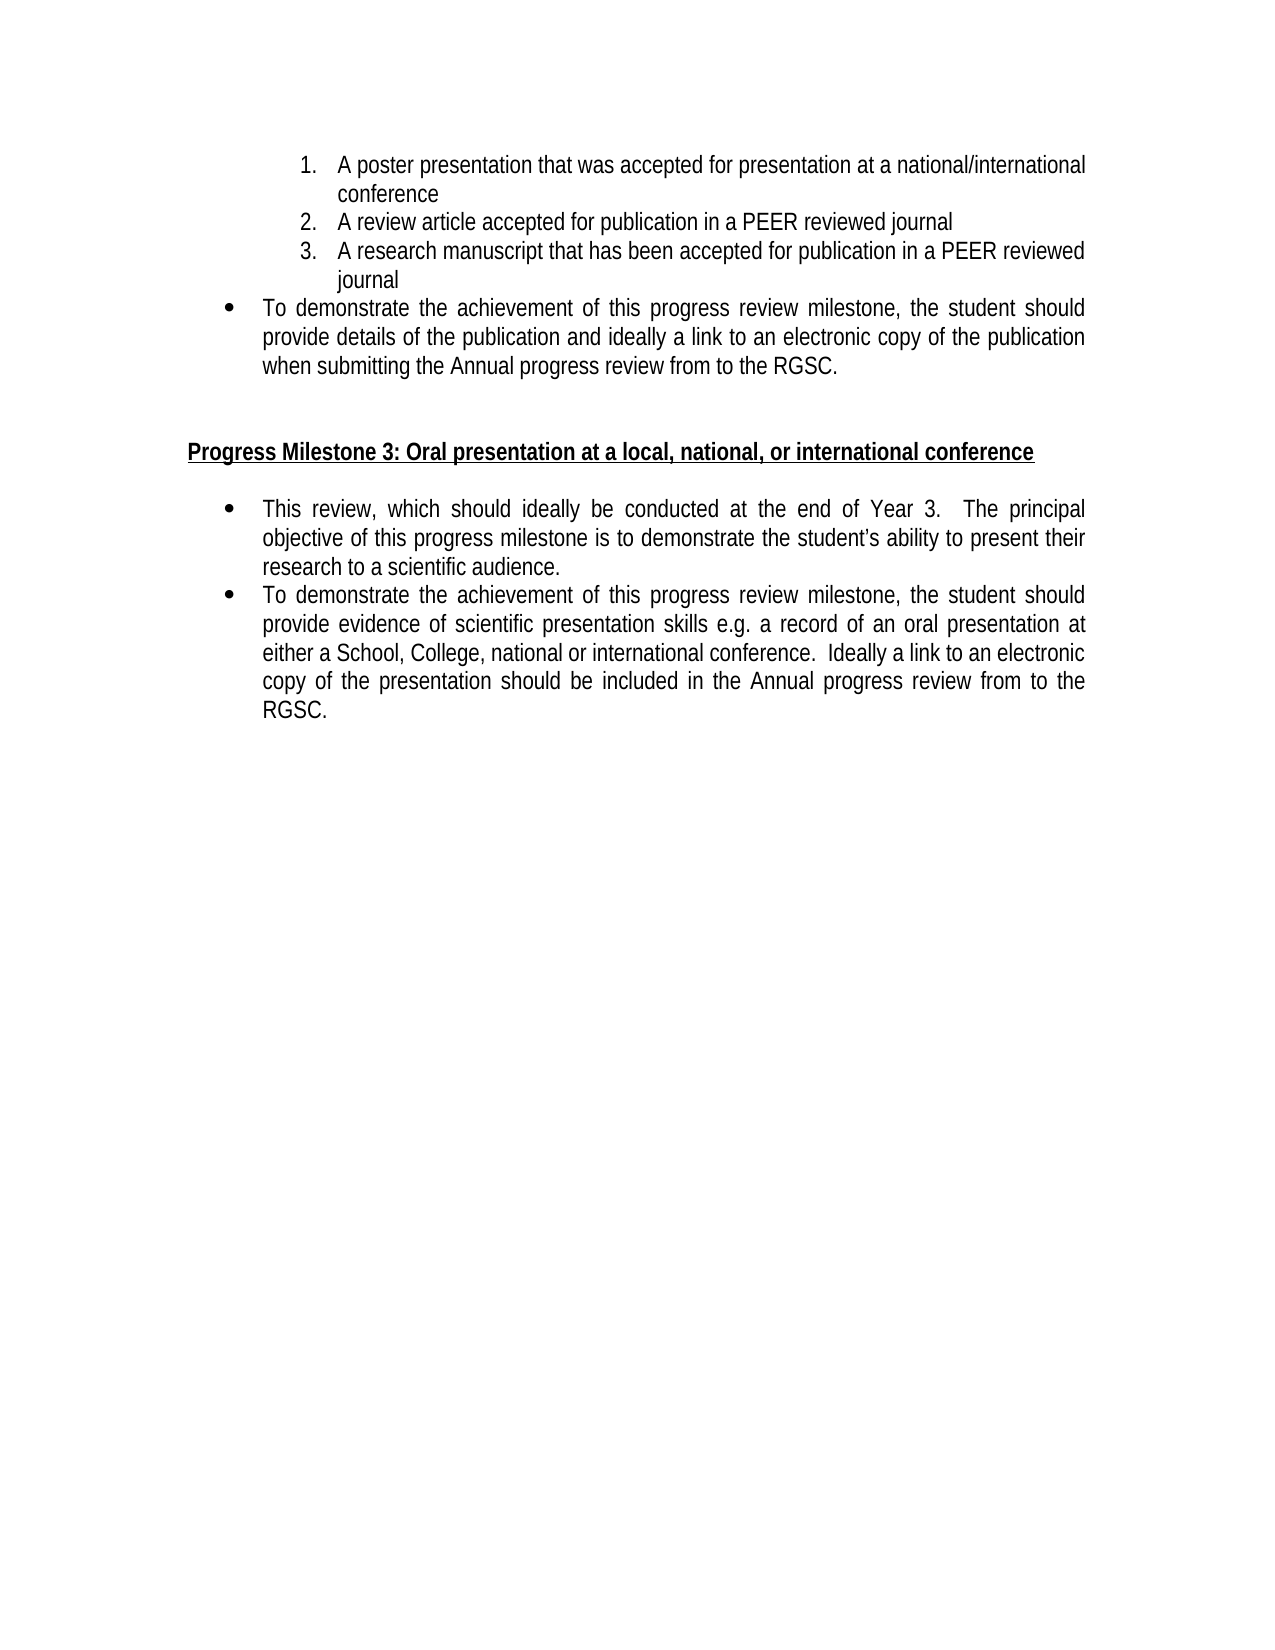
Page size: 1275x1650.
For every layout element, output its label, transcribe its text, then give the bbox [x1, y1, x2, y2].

list A review article accepted for publication in a PEER reviewed journal [300, 207, 1087, 236]
list To demonstrate the achievement of this progress review milestone, the student should provide evidence of scientific presentation skills e.g. a record of an oral presentation at either a School, College, national or international conference. Ideally a link to an electronic copy of the presentation should be included in the Annual progress review from to the RGSC. [225, 580, 1087, 723]
list This review, which should ideally be conducted at the end of Year 3. The principal objective of this progress milestone is to demonstrate the student’s ability to present their research to a scientific audience. [225, 494, 1087, 580]
text Progress Milestone 3: Oral presentation at a local, national, or international conference [187, 437, 1087, 465]
list A research manuscript that has been accepted for publication in a PEER reviewed journal [300, 236, 1087, 293]
list To demonstrate the achievement of this progress review milestone, the student should provide details of the publication and ideally a link to an electronic copy of the publication when submitting the Annual progress review from to the RGSC. [225, 293, 1087, 379]
list A poster presentation that was accepted for presentation at a national/international conference [300, 150, 1087, 207]
